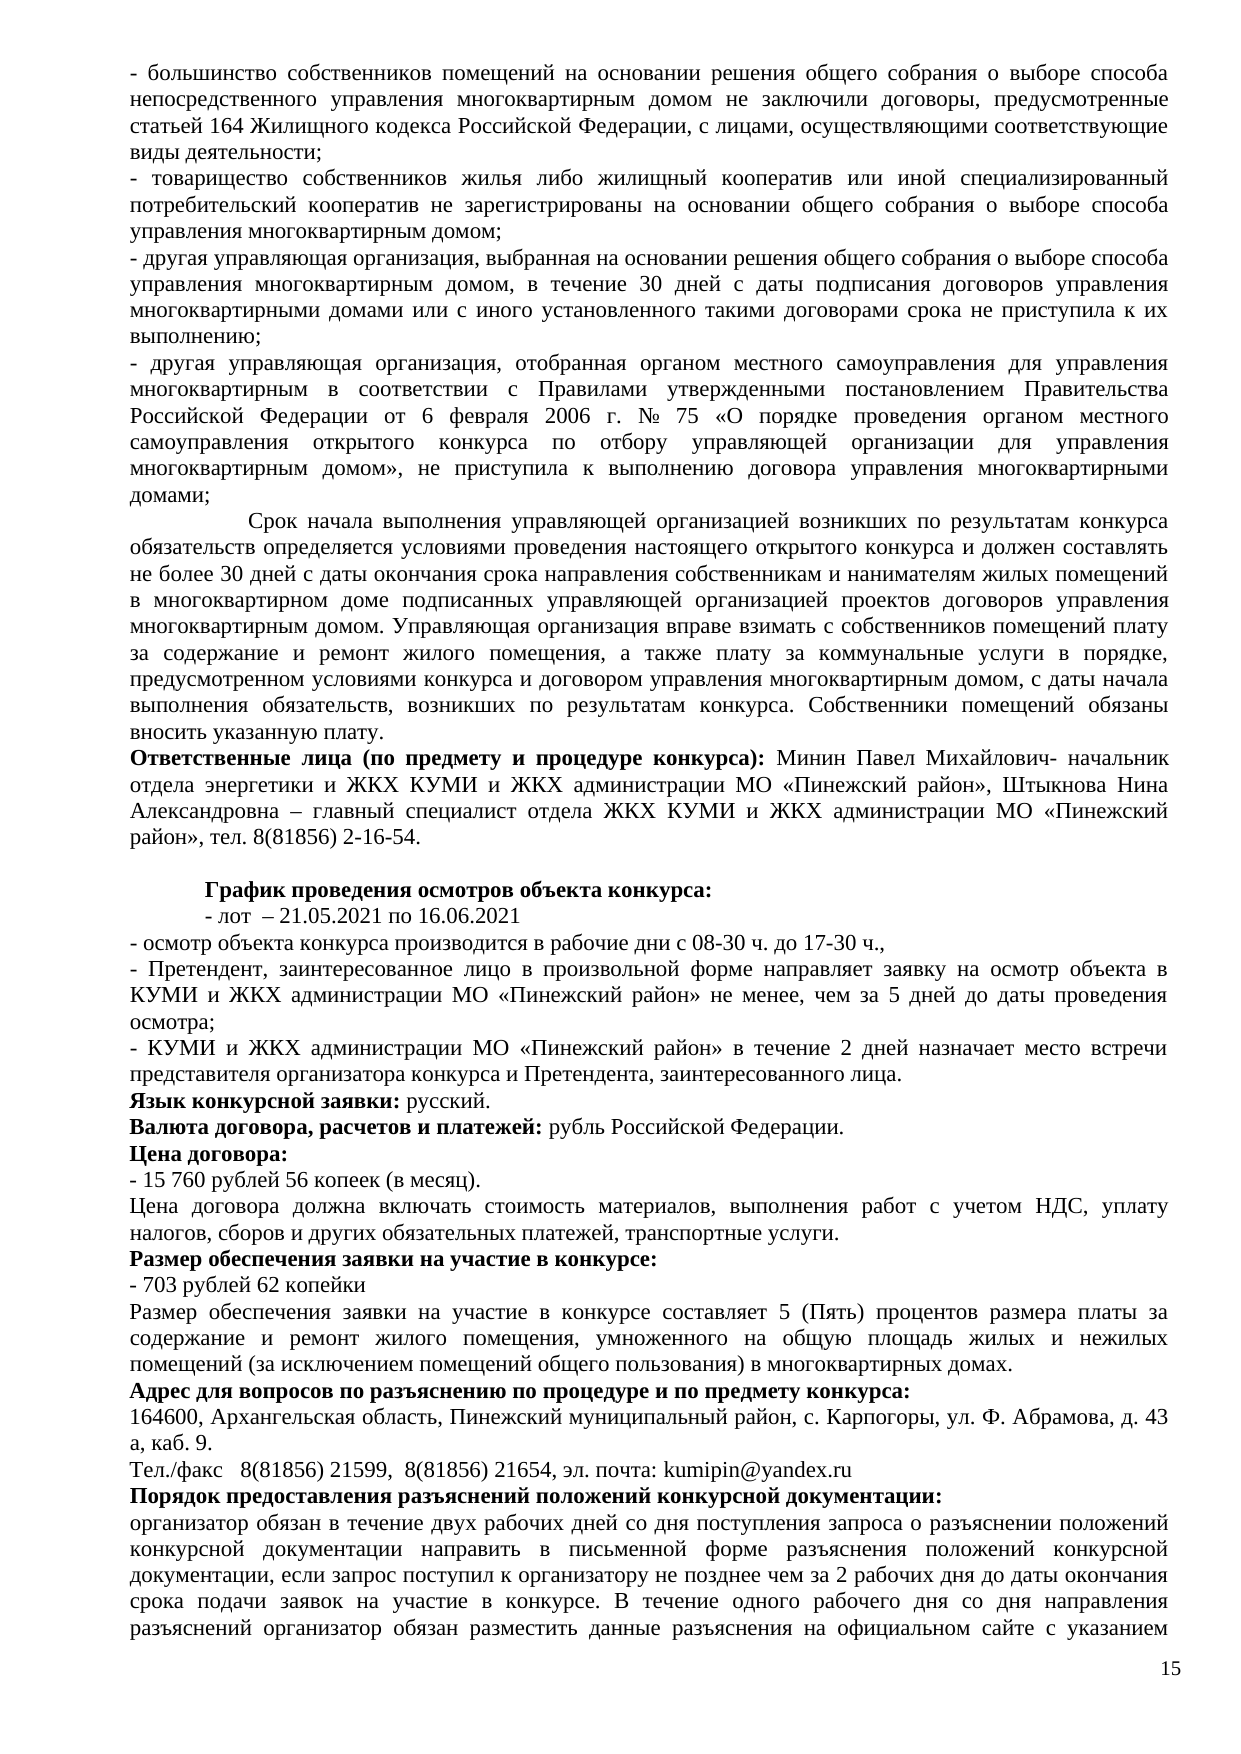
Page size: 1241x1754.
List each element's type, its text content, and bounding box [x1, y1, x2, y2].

table_cell Ответственные лица (по предмету и процедуре конкурса): Минин Павел Михайлович- начальник отдела энергетики и ЖКХ КУМИ и ЖКХ администрации МО «Пинежский район», Штыкнова Нина Александровна – главный специалист отдела ЖКХ КУМИ и ЖКХ администрации МО «Пинежский район», тел. 8(81856) 2-16-54. [118, 744, 1181, 876]
table_cell Язык конкурсной заявки: русский. [118, 1087, 1181, 1113]
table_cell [118, 1482, 1181, 1640]
table_cell Валюта договора, расчетов и платежей: рубль Российской Федерации. [118, 1113, 1181, 1139]
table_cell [118, 59, 1181, 744]
table_cell График проведения осмотров объекта конкурса: - лот – 21.05.2021 по 16.06.2021 - осмотр объекта конкурса производится в рабочие дни с 08-30 ч. до 17-30 ч., - Претендент, заинтересованное лицо в произвольной форме направляет заявку на осмотр объекта в КУМИ и ЖКХ администрации МО «Пинежский район» не менее, чем за 5 дней до даты проведения осмотра; - КУМИ и ЖКХ администрации МО «Пинежский район» в течение 2 дней назначает место встречи представителя организатора конкурса и Претендента, заинтересованного лица. [118, 876, 1181, 1087]
table_cell Адрес для вопросов по разъяснению по процедуре и по предмету конкурса: 164600, Архангельская область, Пинежский муниципальный район, с. Карпогоры, ул. Ф. Абрамова, д. 43 а, каб. 9. Тел./факс 8(81856) 21599, 8(81856) 21654, эл. почта: kumipin@yandex.ru [118, 1377, 1181, 1482]
table_cell Цена договора: - 15 760 рублей 56 копеек (в месяц). Цена договора должна включать стоимость материалов, выполнения работ с учетом НДС, уплату налогов, сборов и других обязательных платежей, транспортные услуги. [118, 1140, 1181, 1245]
table_cell Размер обеспечения заявки на участие в конкурсе: - 703 рублей 62 копейки Размер обеспечения заявки на участие в конкурсе составляет 5 (Пять) процентов размера платы за содержание и ремонт жилого помещения, умноженного на общую площадь жилых и нежилых помещений (за исключением помещений общего пользования) в многоквартирных домах. [118, 1245, 1181, 1377]
